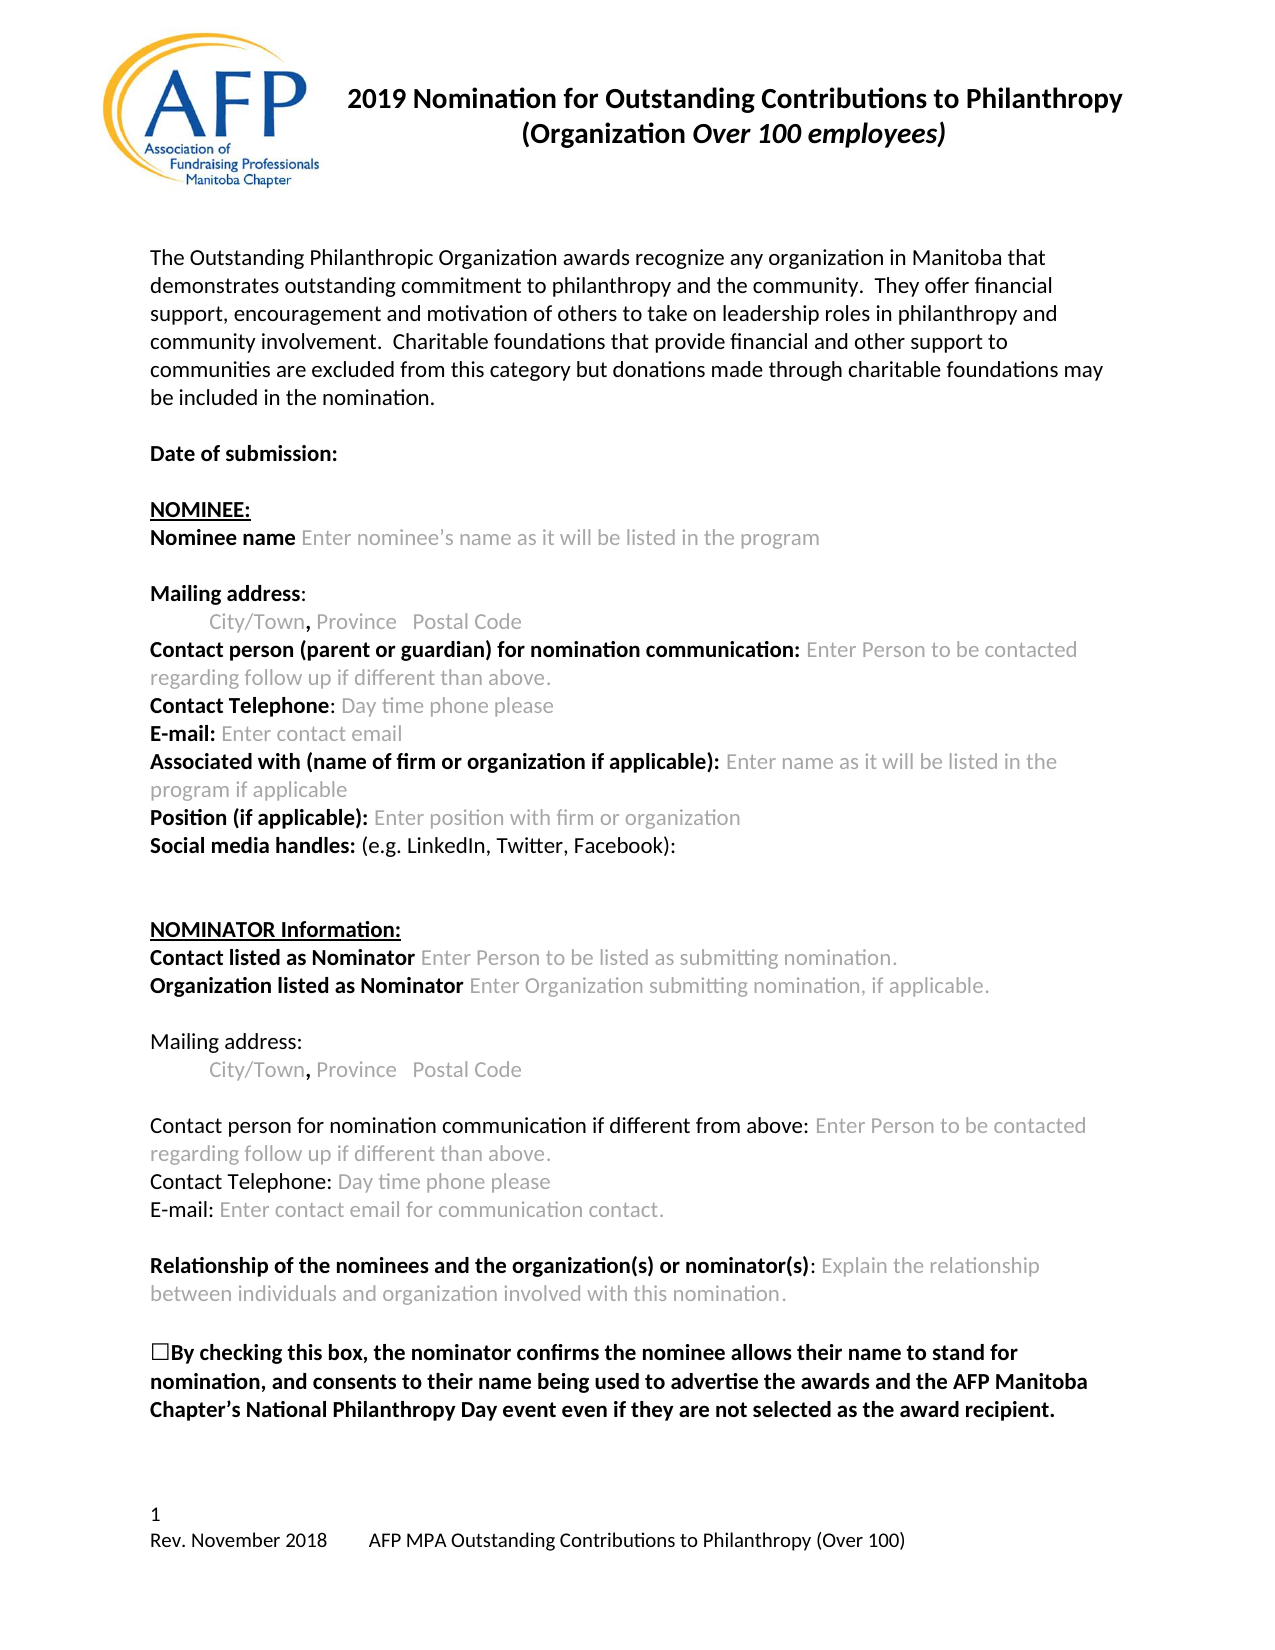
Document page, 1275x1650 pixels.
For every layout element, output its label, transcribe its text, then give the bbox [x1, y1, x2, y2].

text Contact person (parent or guardian) for nomination communication: [150, 635, 1125, 691]
text Contact listed as Nominator [150, 943, 1125, 971]
text Mailing address: [150, 579, 1125, 607]
title 2019 Nomination for Outstanding Contributions to Philanthropy [327, 80, 1125, 116]
text Position (if applicable): [150, 803, 1125, 831]
text Contact Telephone: [150, 691, 1125, 719]
text E-mail: [150, 1195, 1125, 1223]
text Contact Telephone: [150, 1167, 1125, 1195]
text Social media handles: (e.g. LinkedIn, Twitter, Facebook): [150, 831, 1125, 859]
title (Organization Over 100 employees) [327, 116, 1125, 151]
text , [209, 607, 1125, 635]
text , [209, 1055, 1125, 1083]
text E-mail: [150, 719, 1125, 747]
text Mailing address: [150, 1027, 1125, 1055]
text Contact person for nomination communication if different from above: [150, 1111, 1125, 1167]
text Relationship of the nominees and the organization(s) or nominator(s): [150, 1251, 1125, 1307]
text By checking this box, the nominator confirms the nominee allows their name to stand for nomination, and consents to their name being used to advertise the awards and the AFP Manitoba Chapter’s National Philanthropy Day event even if they are not selected as the award recipient. [150, 1336, 1125, 1423]
text NOMINATOR Information: [150, 915, 1125, 943]
picture [97, 27, 327, 197]
text NOMINEE: [150, 495, 1125, 523]
text The Outstanding Philanthropic Organization awards recognize any organization in Manitoba that demonstrates outstanding commitment to philanthropy and the community. They offer financial support, encouragement and motivation of others to take on leadership roles in philanthropy and community involvement. Charitable foundations that provide financial and other support to communities are excluded from this category but donations made through charitable foundations may be included in the nomination. [150, 243, 1125, 411]
text Associated with (name of firm or organization if applicable): [150, 747, 1125, 803]
text Nominee name [150, 523, 1125, 551]
text Date of submission: [150, 439, 1125, 467]
text Organization listed as Nominator [150, 971, 1125, 999]
